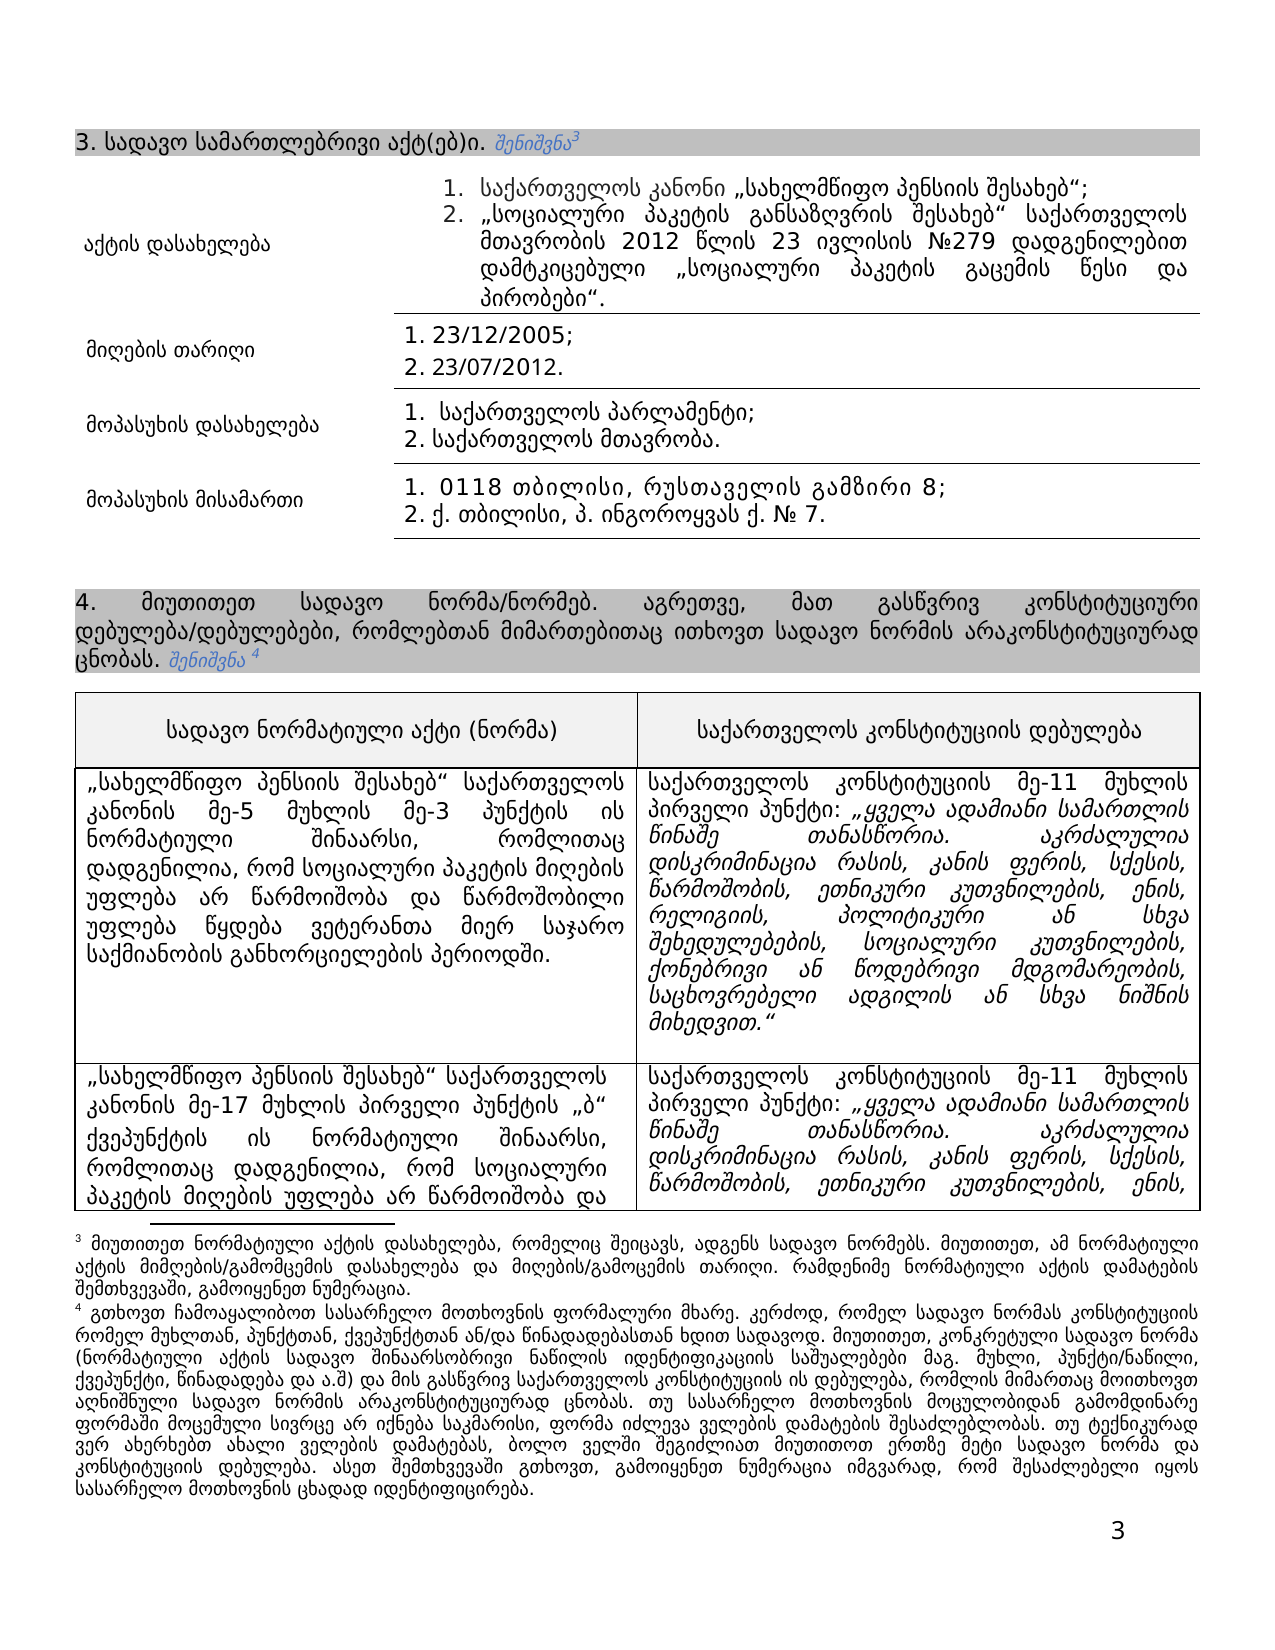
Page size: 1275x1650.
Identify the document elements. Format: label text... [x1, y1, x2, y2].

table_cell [637, 1064, 1199, 1210]
text 4. მიუთითეთ სადავო ნორმა/ნორმებ. აგრეთვე, მათ გასწვრივ კონსტიტუციური დებულება/დებულებები, რომლებთან მიმართებითაც ითხოვთ სადავო ნორმის არაკონსტიტუციურად ცნობას. შენიშვნა [75, 589, 1200, 673]
text 3. სადავო სამართლებრივი აქტ(ებ)ი. შენიშვნა [75, 129, 1200, 156]
table_cell 0118 თბილისი, რუსთაველის გამზირი 8; ქ. თბილისი, პ. ინგოროყვას ქ. № 7. [394, 464, 1199, 538]
table_cell მოპასუხის დასახელება [75, 388, 394, 463]
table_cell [76, 1064, 636, 1210]
table_header სადავო ნორმატიული აქტი (ნორმა) [76, 693, 637, 767]
table_cell 23/12/2005; 23/07/2012. [394, 314, 1199, 388]
table_header „სახელმწიფო პენსიის შესახებ“ საქართველოს კანონის მე-5 მუხლის მე-3 პუნქტის ის ნორმატიული შინაარსი, რომლითაც დადგენილია, რომ სოციალური პაკეტის მიღების უფლება არ წარმოიშობა და წარმოშობილი უფლება წყდება ვეტერანთა მიერ საჯარო საქმიანობის განხორციელების პერიოდში. [76, 769, 636, 1062]
table_header საქართველოს კონსტიტუციის დებულება [638, 693, 1199, 767]
table_header აქტის დასახელება [75, 175, 394, 313]
table_cell მოპასუხის მისამართი [75, 463, 394, 538]
table_cell მიღების თარიღი [75, 313, 394, 388]
table_header საქართველოს კონსტიტუციის მე-11 მუხლის პირველი პუნქტი: „ყველა ადამიანი სამართლის წინაშე თანასწორია. აკრძალულია დისკრიმინაცია რასის, კანის ფერის, სქესის, წარმოშობის, ეთნიკური კუთვნილების, ენის, რელიგიის, პოლიტიკური ან სხვა შეხედულებების, სოციალური კუთვნილების, ქონებრივი ან წოდებრივი მდგომარეობის, საცხოვრებელი ადგილის ან სხვა ნიშნის მიხედვით.“ [637, 769, 1199, 1062]
table_header საქართველოს კანონი „სახელმწიფო პენსიის შესახებ“; „სოციალური პაკეტის განსაზღვრის შესახებ“ საქართველოს მთავრობის 2012 წლის 23 ივლისის №279 დადგენილებით დამტკიცებული „სოციალური პაკეტის გაცემის წესი და პირობები“. [394, 175, 1199, 313]
table_cell საქართველოს პარლამენტი; საქართველოს მთავრობა. [394, 389, 1199, 463]
